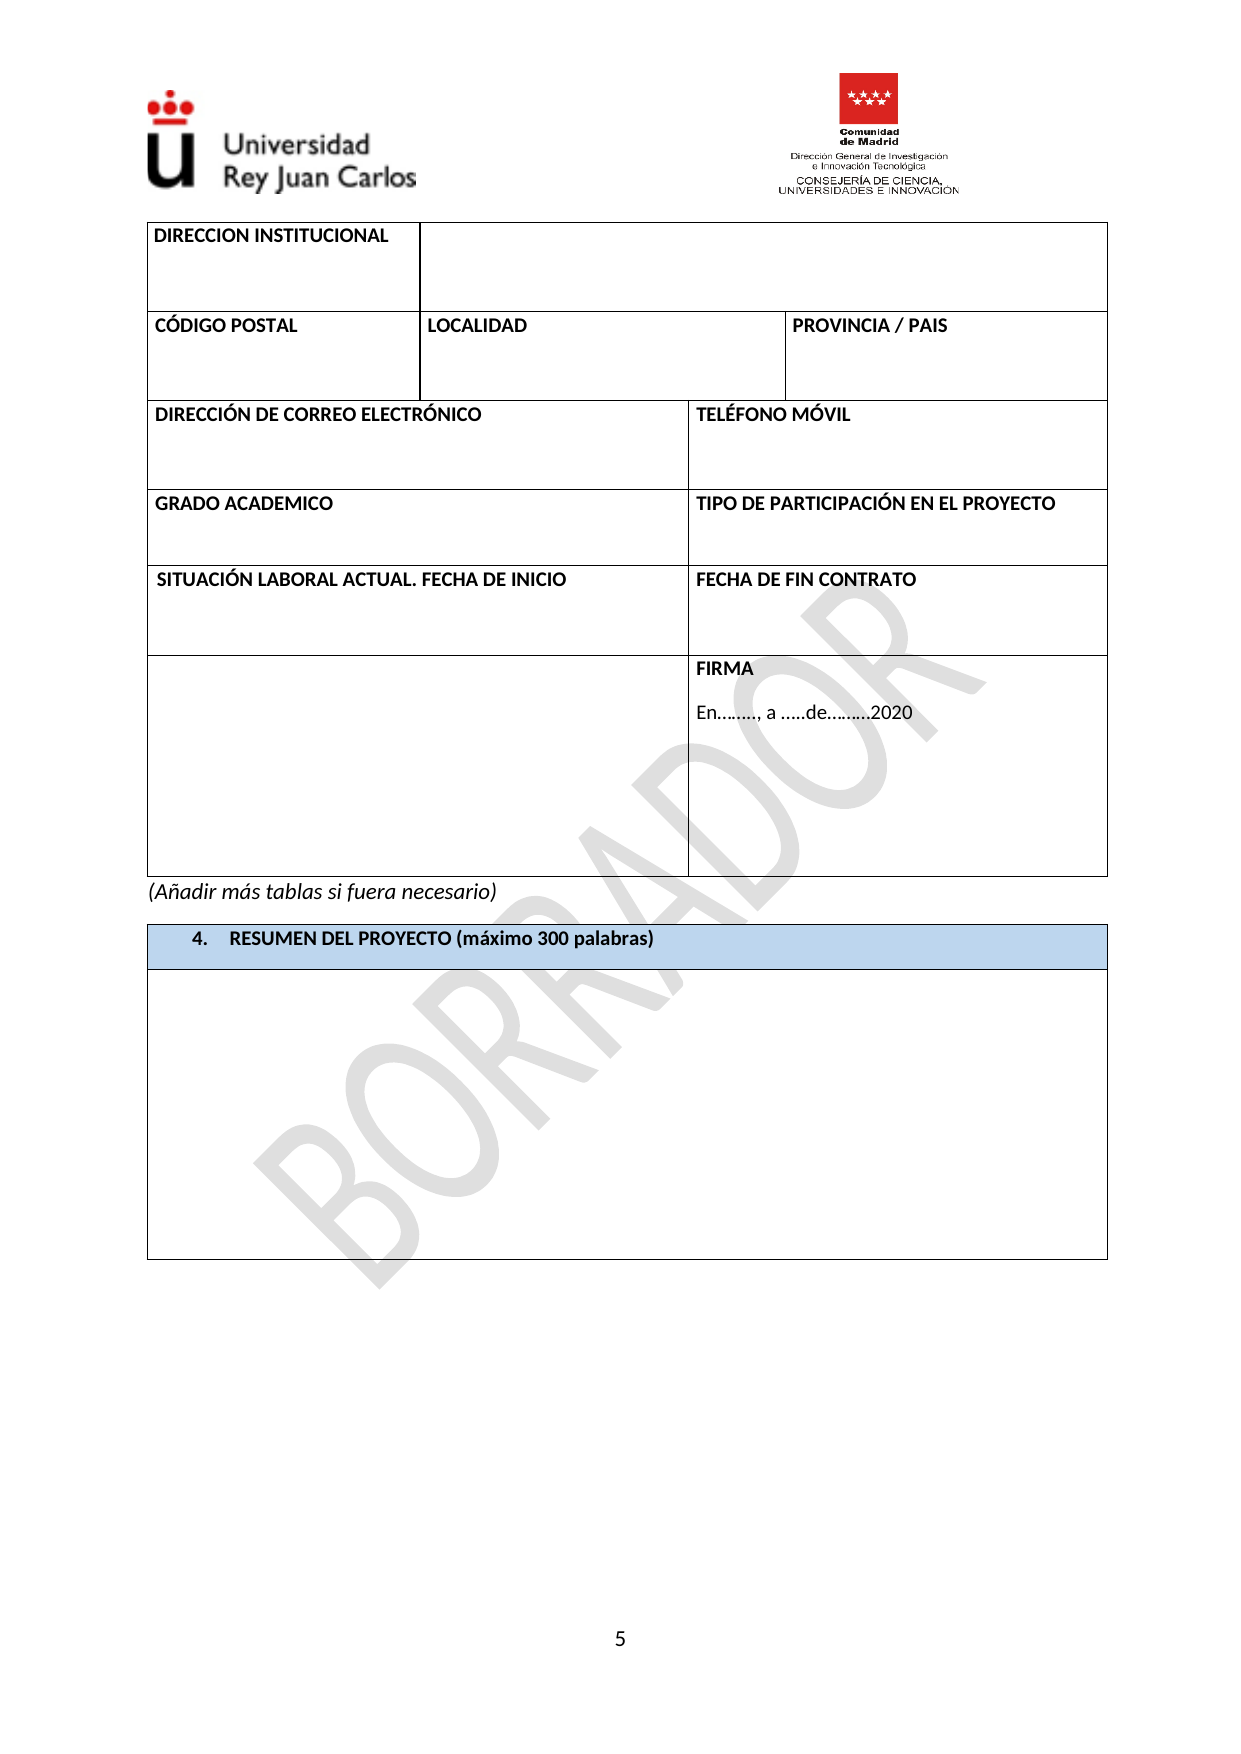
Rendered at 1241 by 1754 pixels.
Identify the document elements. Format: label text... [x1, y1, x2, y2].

table_cell DIRECCION INSTITUCIONAL [148, 223, 419, 311]
table_cell SITUACIÓN LABORAL ACTUAL. FECHA DE INICIO [148, 566, 688, 654]
table_cell FIRMA En…….., a …..de………2020 [689, 656, 1107, 876]
text (Añadir más tablas si fuera necesario) [148, 877, 1092, 905]
table_cell LOCALIDAD [421, 312, 785, 400]
table_cell DIRECCIÓN DE CORREO ELECTRÓNICO [148, 401, 688, 489]
table_cell TELÉFONO MÓVIL [689, 401, 1107, 489]
table_cell CÓDIGO POSTAL [148, 312, 419, 400]
table_cell FECHA DE FIN CONTRATO [689, 566, 1107, 654]
table_cell GRADO ACADEMICO [148, 490, 688, 565]
table_cell PROVINCIA / PAIS [786, 312, 1107, 400]
table_cell TIPO DE PARTICIPACIÓN EN EL PROYECTO [689, 490, 1107, 565]
picture [778, 73, 959, 194]
table_cell [148, 970, 1107, 1259]
table_header RESUMEN DEL PROYECTO (máximo 300 palabras) [148, 925, 1107, 969]
picture [147, 90, 416, 194]
table_cell [421, 223, 1107, 311]
table_cell [148, 656, 688, 876]
